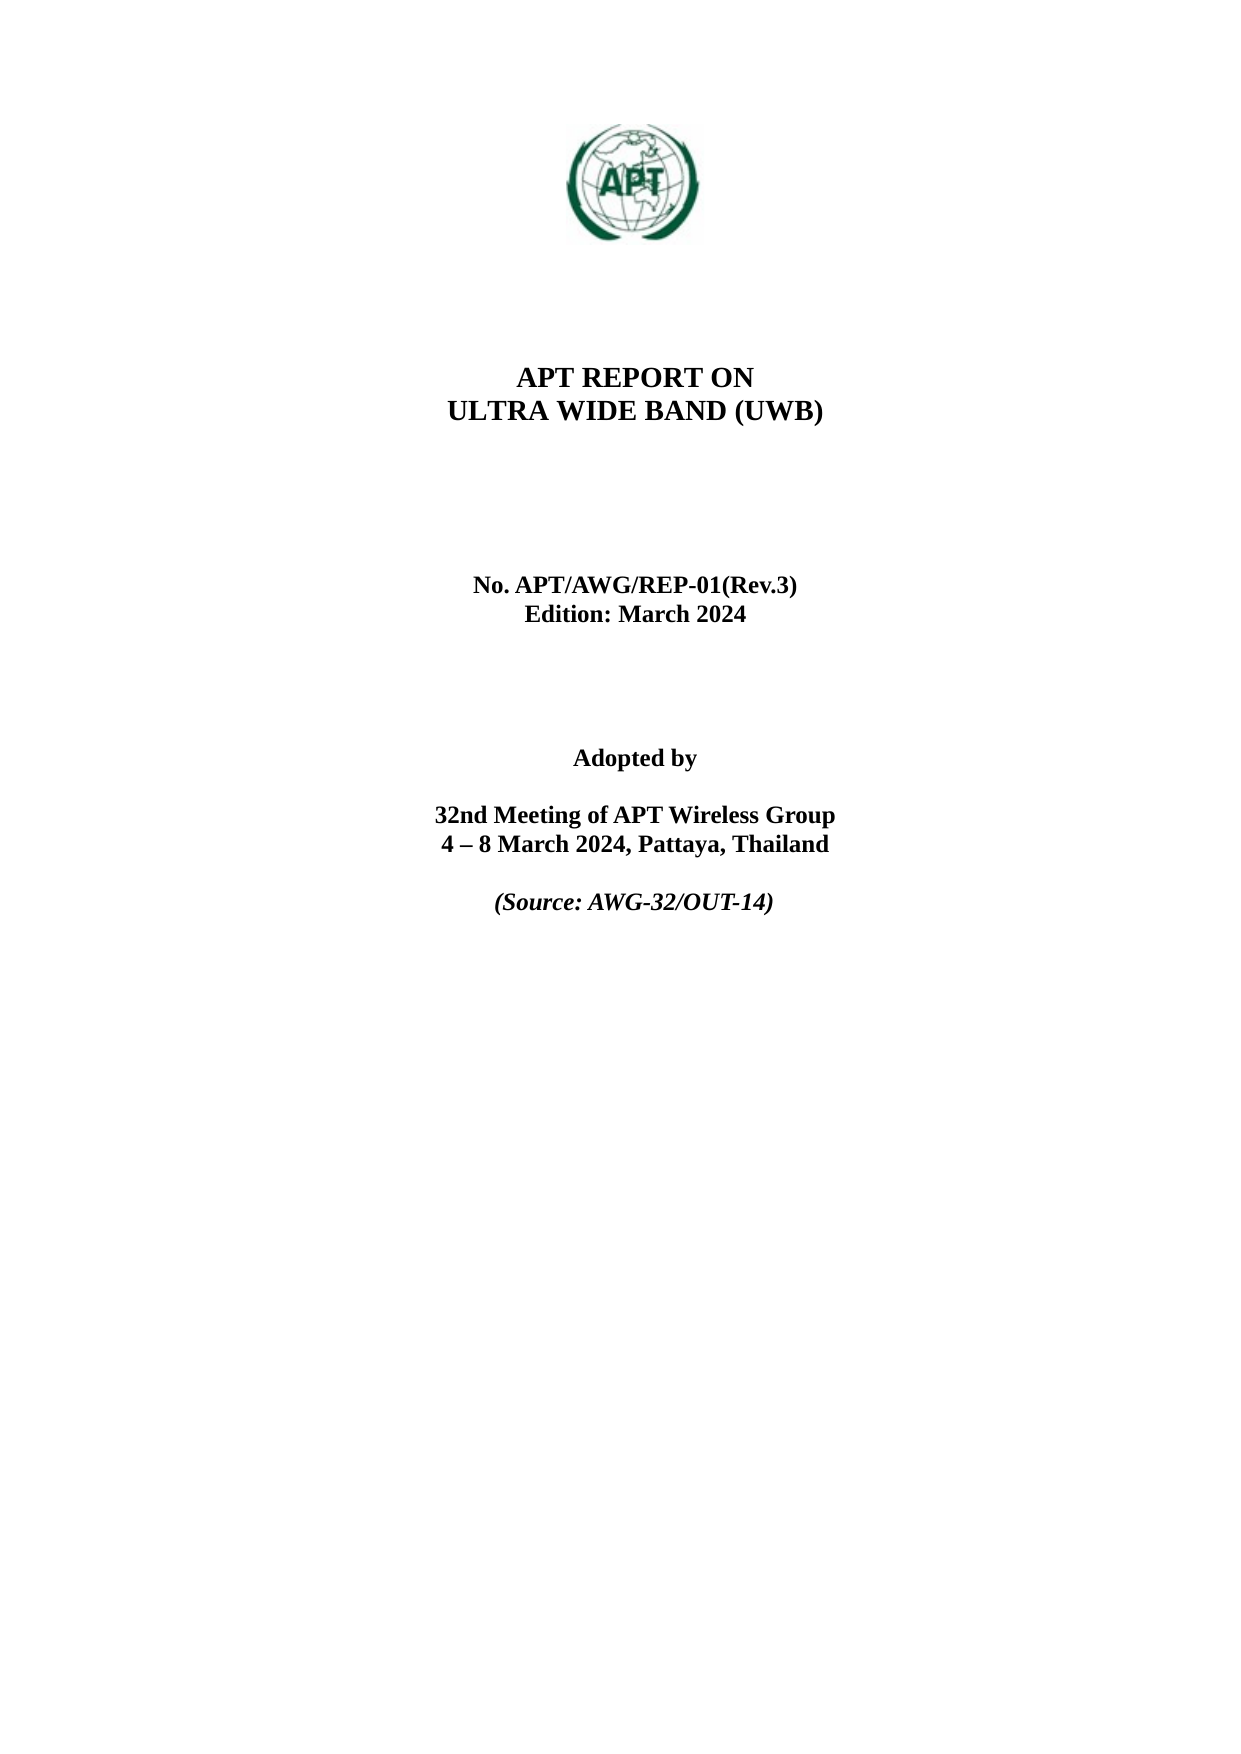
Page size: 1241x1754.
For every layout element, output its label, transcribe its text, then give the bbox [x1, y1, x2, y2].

text 32nd Meeting of APT Wireless Group 4 – 8 March 2024, Pattaya, Thailand [150, 801, 1120, 858]
text ultra wide band (uwb) [150, 393, 1120, 427]
text Adopted by [150, 743, 1120, 772]
picture [565, 124, 705, 245]
text APT REPORT ON [150, 360, 1120, 393]
text No. APT/AWG/REP-01(Rev.3) Edition: March 2024 [150, 571, 1120, 628]
text (Source: AWG-32/OUT-14) [150, 887, 1120, 916]
